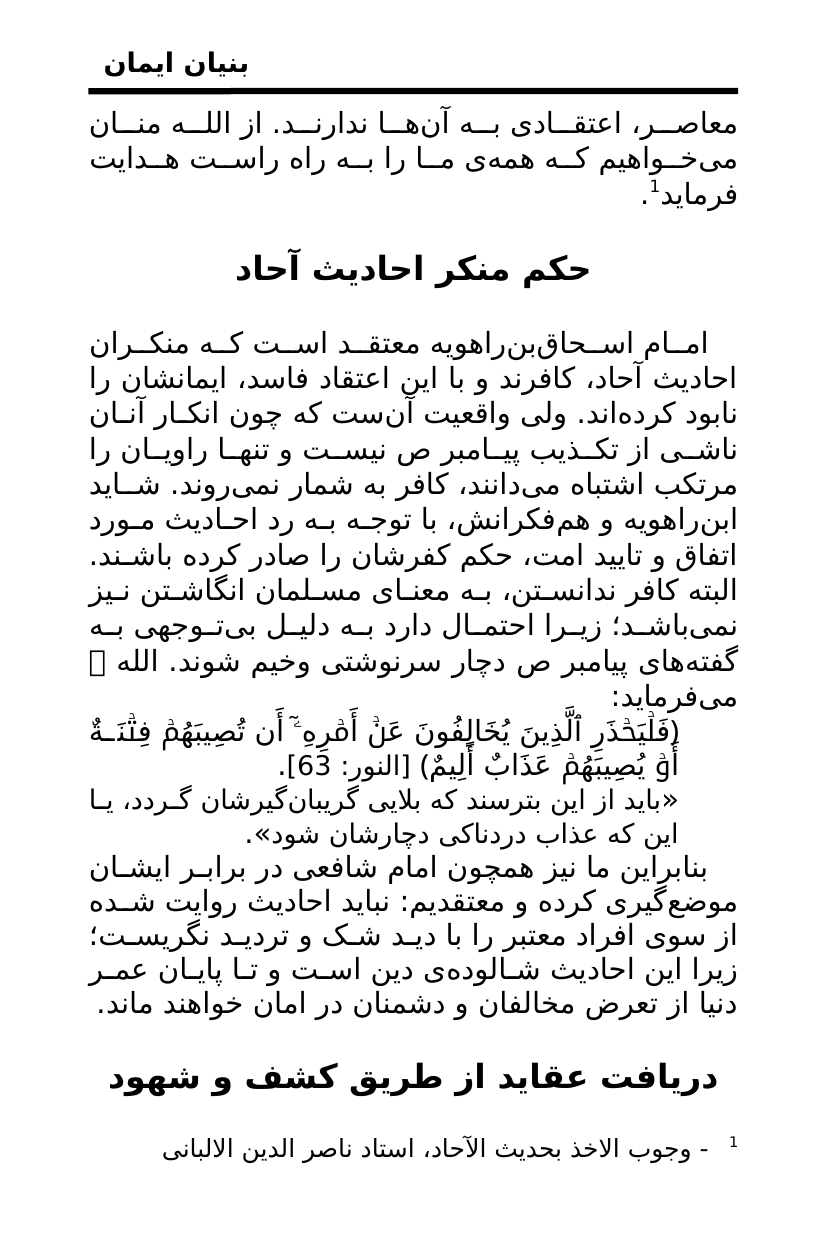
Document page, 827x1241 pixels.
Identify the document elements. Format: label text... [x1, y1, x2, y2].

text حکم منکر احادیث آحاد [89, 250, 738, 289]
text ﴿فَلۡيَحۡذَرِ ٱلَّذِينَ يُخَالِفُونَ عَنۡ أَمۡرِهِۦٓ أَن تُصِيبَهُمۡ فِتۡنَةٌ أَوۡ يُصِيبَهُمۡ عَذَابٌ أَلِيمٌ﴾ [النور: 63]. [89, 714, 679, 782]
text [89, 106, 738, 211]
text بنابراین ما نیز همچون امام شافعی در برابر ایشان موضع‌گیری کرده و معتقدیم: نباید احادیث روایت شده از سوی افراد معتبر را با دید شک و تردید نگریست؛ زیرا این احادیث شالوده‌ی دین است و تا پایان عمر دنیا از تعرض مخالفان و دشمنان در امان خواهند ماند. [89, 850, 738, 1020]
text «باید از این بترسند که بلایی گریبان‌گیرشان گردد، یا این که عذاب دردناکی دچارشان شود». [89, 782, 679, 850]
text دریافت عقاید از طریق کشف و شهود [89, 1058, 738, 1097]
text امام اسحاق‌بن‌راهویه معتقد است که منکران احادیث آحاد، کافرند و با این اعتقاد فاسد، ایمانشان را نابود کرده‌اند. ولی واقعیت آن‌ست که چون انکار آنان ناشی از تکذیب پیامبر ص نیست و تنها راویان را مرتکب اشتباه می‌دانند، کافر به شمار نمی‌روند. شاید ابن‌راهویه و هم‌فکرانش، با توجه به رد احادیث مورد اتفاق و تایید امت، حکم کفرشان را صادر کرده باشند. البته کافر ندانستن، به معنای مسلمان انگاشتن نیز نمی‌باشد؛ زیرا احتمال دارد به دلیل بی‌توجهی به گفته‌های پیامبر ص دچار سرنوشتی وخیم شوند. الله می‌فرماید: [89, 326, 738, 713]
